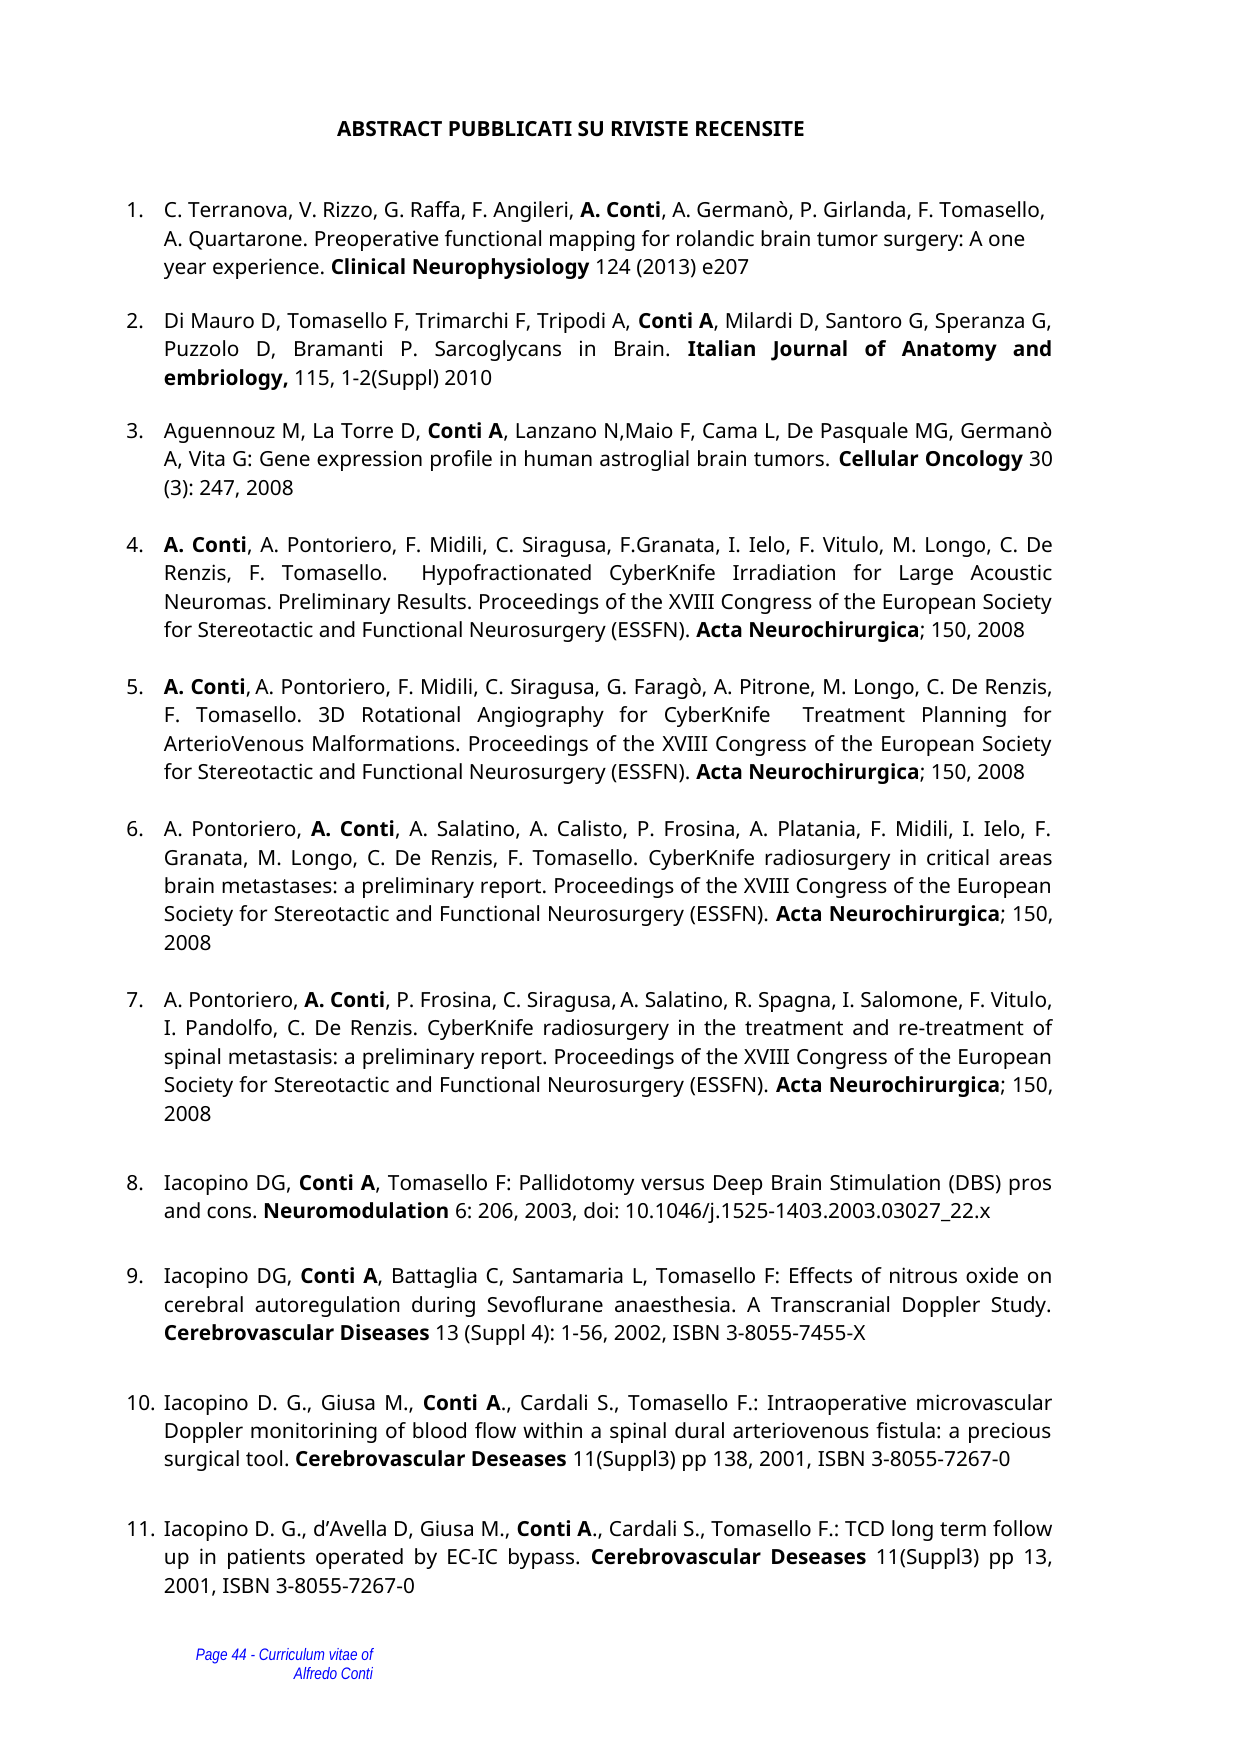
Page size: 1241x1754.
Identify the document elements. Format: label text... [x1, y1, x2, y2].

list Di Mauro D, Tomasello F, Trimarchi F, Tripodi A, Conti A, Milardi D, Santoro G, Speranza G, Puzzolo D, Bramanti P. Sarcoglycans in Brain. Italian Journal of Anatomy and embriology, 115, 1-2(Suppl) 2010 [126, 306, 1053, 391]
list C. Terranova, V. Rizzo, G. Raffa, F. Angileri, A. Conti, A. Germanò, P. Girlanda, F. Tomasello, A. Quartarone. Preoperative functional mapping for rolandic brain tumor surgery: A one year experience. Clinical Neurophysiology 124 (2013) e207 [126, 196, 1053, 281]
list ABSTRACT PUBBLICATI SU RIVISTE RECENSITE [89, 114, 1053, 142]
list Aguennouz M, La Torre D, Conti A, Lanzano N,Maio F, Cama L, De Pasquale MG, Germanò A, Vita G: Gene expression profile in human astroglial brain tumors. Cellular Oncology 30 (3): 247, 2008 [126, 416, 1053, 501]
list Iacopino DG, Conti A, Battaglia C, Santamaria L, Tomasello F: Effects of nitrous oxide on cerebral autoregulation during Sevoflurane anaesthesia. A Transcranial Doppler Study. Cerebrovascular Diseases 13 (Suppl 4): 1-56, 2002, ISBN 3-8055-7455-X [126, 1261, 1053, 1347]
list A. Conti, A. Pontoriero, F. Midili, C. Siragusa, G. Faragò, A. Pitrone, M. Longo, C. De Renzis, F. Tomasello. 3D Rotational Angiography for CyberKnife Treatment Planning for ArterioVenous Malformations. Proceedings of the XVIII Congress of the European Society for Stereotactic and Functional Neurosurgery (ESSFN). Acta Neurochirurgica; 150, 2008 [126, 672, 1053, 786]
list A. Conti, A. Pontoriero, F. Midili, C. Siragusa, F.Granata, I. Ielo, F. Vitulo, M. Longo, C. De Renzis, F. Tomasello. Hypofractionated CyberKnife Irradiation for Large Acoustic Neuromas. Preliminary Results. Proceedings of the XVIII Congress of the European Society for Stereotactic and Functional Neurosurgery (ESSFN). Acta Neurochirurgica; 150, 2008 [126, 530, 1053, 644]
list Iacopino DG, Conti A, Tomasello F: Pallidotomy versus Deep Brain Stimulation (DBS) pros and cons. Neuromodulation 6: 206, 2003, doi: 10.1046/j.1525-1403.2003.03027_22.x [126, 1168, 1053, 1225]
list A. Pontoriero, A. Conti, P. Frosina, C. Siragusa, A. Salatino, R. Spagna, I. Salomone, F. Vitulo, I. Pandolfo, C. De Renzis. CyberKnife radiosurgery in the treatment and re-treatment of spinal metastasis: a preliminary report. Proceedings of the XVIII Congress of the European Society for Stereotactic and Functional Neurosurgery (ESSFN). Acta Neurochirurgica; 150, 2008 [126, 985, 1053, 1127]
list Iacopino D. G., Giusa M., Conti A., Cardali S., Tomasello F.: Intraoperative microvascular Doppler monitorining of blood flow within a spinal dural arteriovenous fistula: a precious surgical tool. Cerebrovascular Deseases 11(Suppl3) pp 138, 2001, ISBN 3-8055-7267-0 [126, 1388, 1053, 1473]
list Iacopino D. G., d’Avella D, Giusa M., Conti A., Cardali S., Tomasello F.: TCD long term follow up in patients operated by EC-IC bypass. Cerebrovascular Deseases 11(Suppl3) pp 13, 2001, ISBN 3-8055-7267-0 [126, 1514, 1053, 1599]
list A. Pontoriero, A. Conti, A. Salatino, A. Calisto, P. Frosina, A. Platania, F. Midili, I. Ielo, F. Granata, M. Longo, C. De Renzis, F. Tomasello. CyberKnife radiosurgery in critical areas brain metastases: a preliminary report. Proceedings of the XVIII Congress of the European Society for Stereotactic and Functional Neurosurgery (ESSFN). Acta Neurochirurgica; 150, 2008 [126, 814, 1053, 956]
